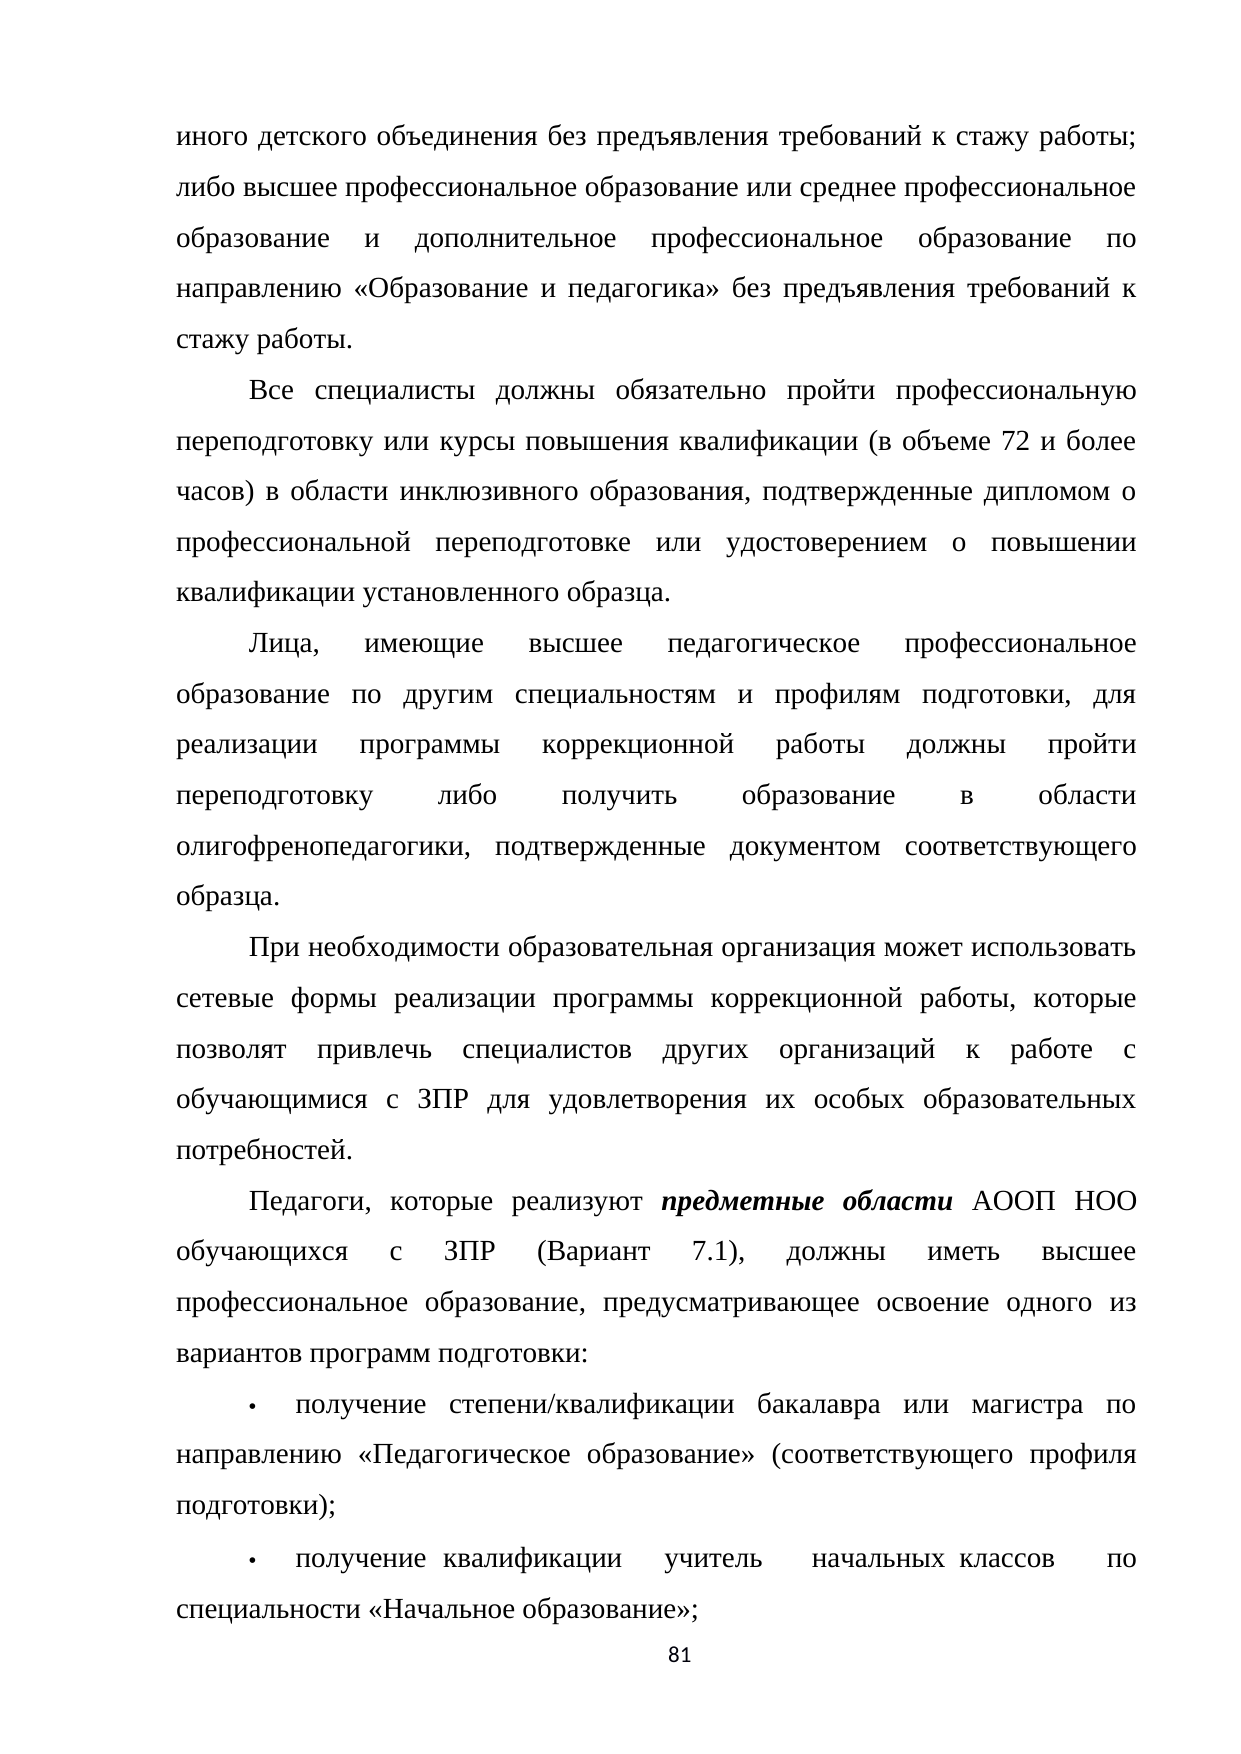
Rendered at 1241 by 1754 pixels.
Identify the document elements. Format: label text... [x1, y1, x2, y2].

list получение квалификации учитель начальных классов по [176, 1540, 1137, 1574]
text специальности «Начальное образование»; [176, 1591, 1137, 1624]
text Лица, имеющие высшее педагогическое профессиональное образование по другим специальностям и профилям подготовки, для реализации программы коррекционной работы должны пройти переподготовку либо получить образование в области олигофренопедагогики, подтвержденные документом соответствующего образца. [176, 625, 1137, 912]
list получение степени/квалификации бакалавра или магистра по направлению «Педагогическое образование» (соответствующего профиля подготовки); [176, 1386, 1137, 1521]
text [176, 118, 1137, 354]
text При необходимости образовательная организация может использовать сетевые формы реализации программы коррекционной работы, которые позволят привлечь специалистов других организаций к работе с обучающимися с ЗПР для удовлетворения их особых образовательных потребностей. [176, 929, 1137, 1166]
text Педагоги, которые реализуют предметные области АООП НОО обучающихся с ЗПР (Вариант 7.1), должны иметь высшее профессиональное образование, предусматривающее освоение одного из вариантов программ подготовки: [176, 1183, 1137, 1368]
text Все специалисты должны обязательно пройти профессиональную переподготовку или курсы повышения квалификации (в объеме 72 и более часов) в области инклюзивного образования, подтвержденные дипломом о профессиональной переподготовке или удостоверением о повышении квалификации установленного образца. [176, 372, 1137, 608]
